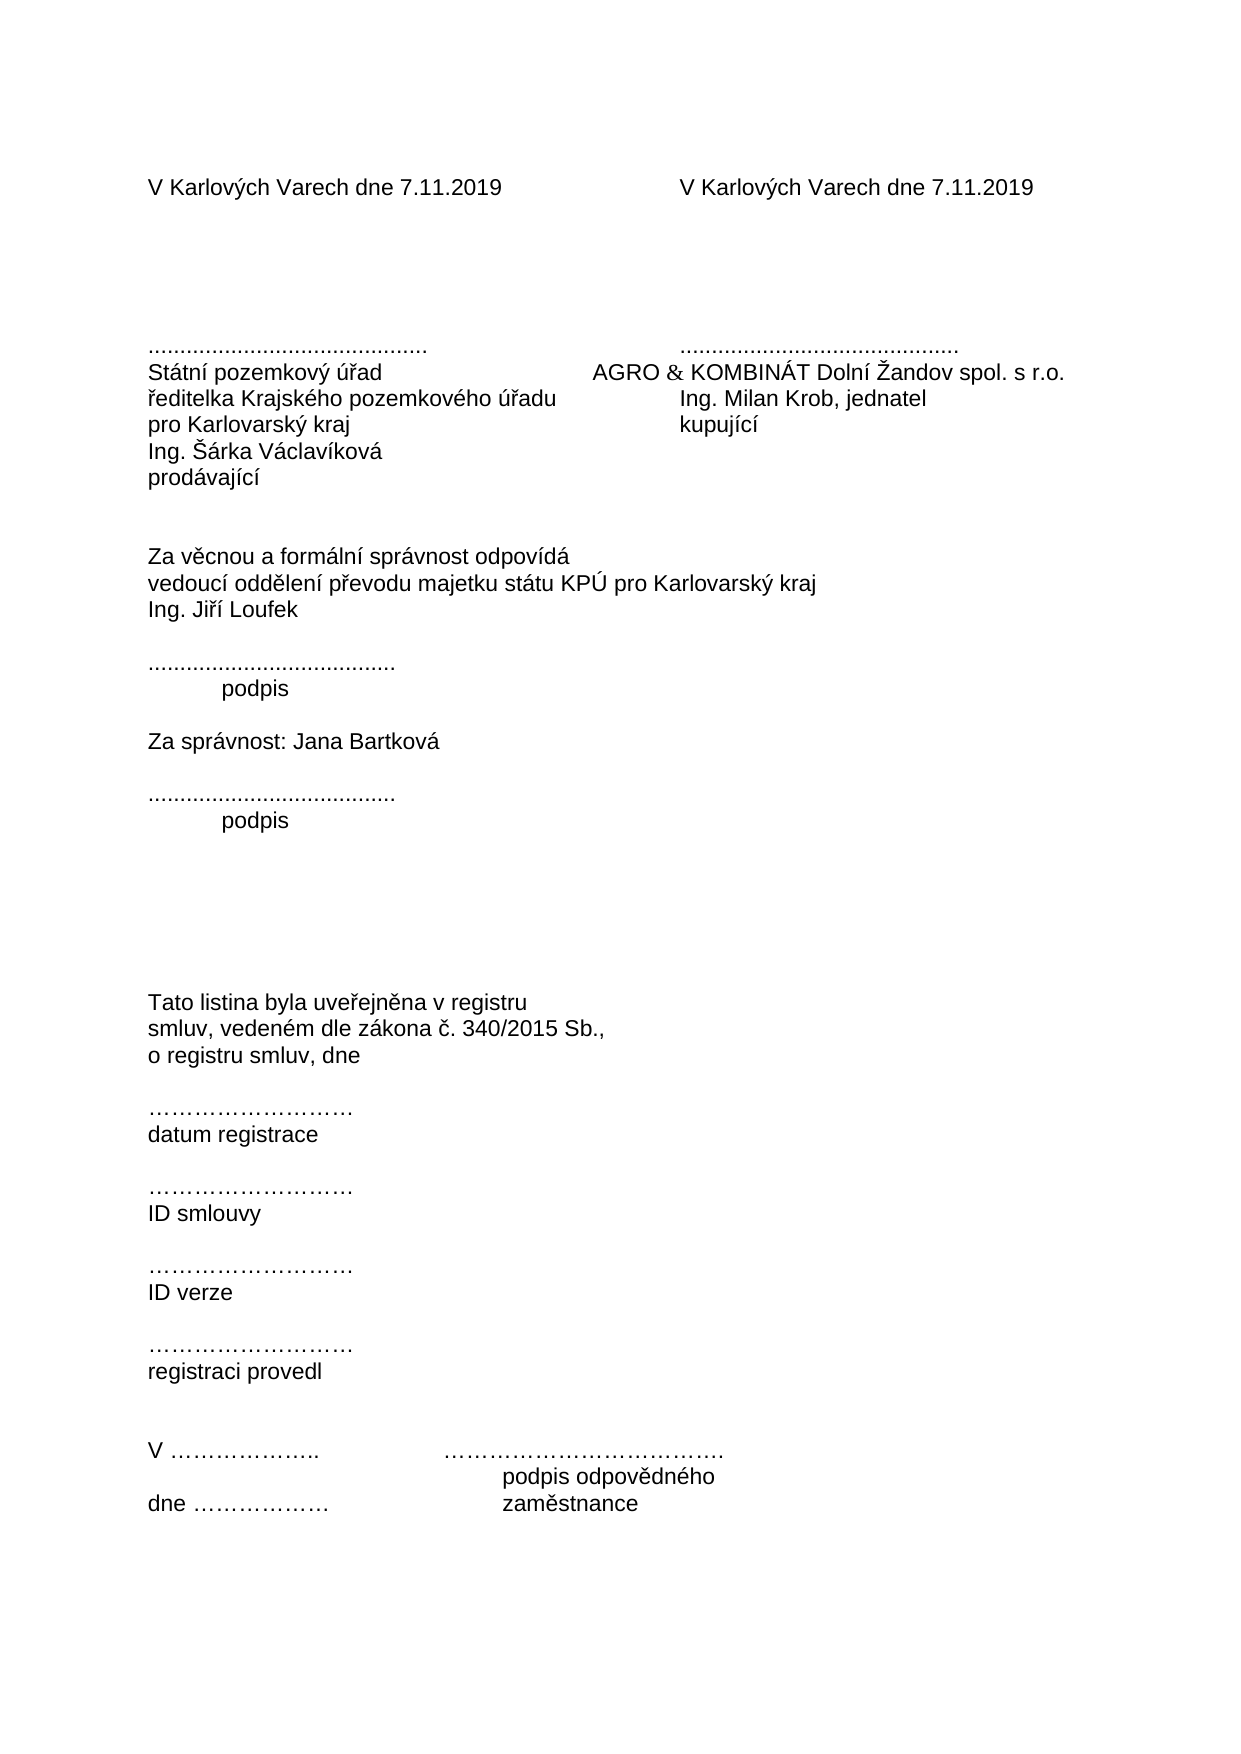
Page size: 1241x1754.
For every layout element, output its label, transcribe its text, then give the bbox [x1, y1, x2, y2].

text ....................................... [148, 648, 1092, 675]
text o registru smluv, dne [148, 1042, 1092, 1068]
text ředitelka Krajského pozemkového úřadu Ing. Milan Krob, jednatel [148, 385, 1092, 411]
text datum registrace [148, 1121, 1092, 1147]
text Tato listina byla uveřejněna v registru [148, 989, 1092, 1015]
text dne ……………… zaměstnance [148, 1489, 1092, 1516]
text ID verze [148, 1279, 1092, 1305]
text Státní pozemkový úřad AGRO & KOMBINÁT Dolní Žandov spol. s r.o. [148, 358, 1092, 385]
text podpis [148, 807, 1092, 833]
text ……………………… [148, 1173, 1092, 1200]
text Za věcnou a formální správnost odpovídá [148, 543, 1092, 569]
text registraci provedl [148, 1358, 1092, 1384]
text Ing. Jiří Loufek [148, 596, 1092, 622]
text ……………………… [148, 1331, 1092, 1358]
text vedoucí oddělení převodu majetku státu KPÚ pro Karlovarský kraj [148, 569, 1092, 596]
text ....................................... [148, 780, 1092, 807]
text pro Karlovarský kraj kupující [148, 411, 1092, 438]
text Ing. Šárka Václavíková [148, 438, 1092, 464]
text V ……………….. ………………………………. [148, 1437, 1092, 1463]
text smluv, vedeném dle zákona č. 340/2015 Sb., [148, 1015, 1092, 1042]
text ............................................ ............................................ [148, 332, 1092, 358]
text podpis [148, 675, 1092, 701]
text ……………………… [148, 1252, 1092, 1279]
text prodávající [148, 464, 1092, 490]
text ID smlouvy [148, 1200, 1092, 1226]
text ……………………… [148, 1094, 1092, 1121]
text V Karlových Varech dne 7.11.2019 V Karlových Varech dne 7.11.2019 [148, 174, 1092, 200]
text podpis odpovědného [148, 1463, 1092, 1489]
text Za správnost: Jana Bartková [148, 728, 1092, 754]
